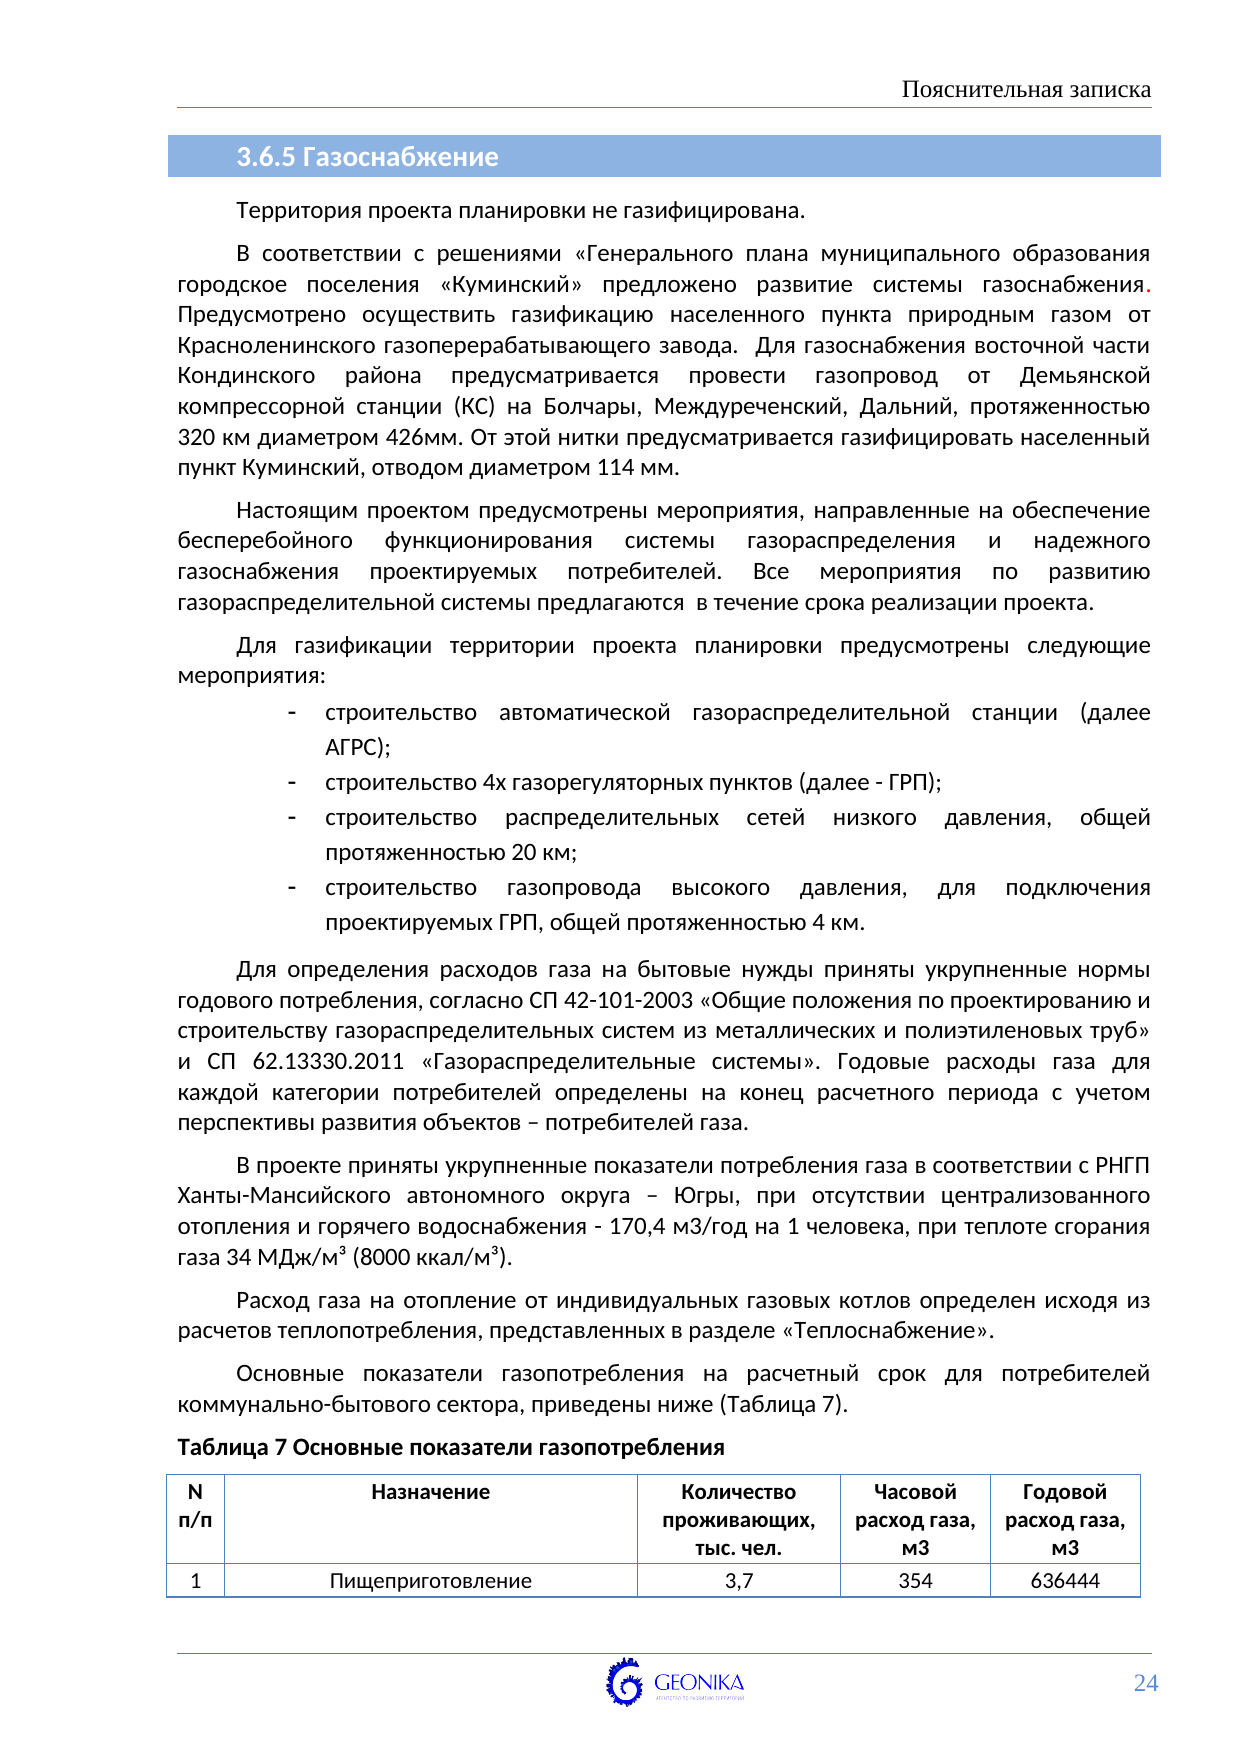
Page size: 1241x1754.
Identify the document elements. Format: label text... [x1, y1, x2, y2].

text строительство газопровода высокого давления, для подключения проектируемых ГРП, общей протяженностью 4 км. [288, 871, 1152, 937]
text Таблица 7 Основные показатели газопотребления [177, 1431, 1152, 1461]
picture [603, 1654, 749, 1711]
text В соответствии с решениями «Генерального плана муниципального образования городское поселения «Куминский» предложено развитие системы газоснабжения. Предусмотрено осуществить газификацию населенного пункта природным газом от Красноленинского газоперерабатывающего завода. Для газоснабжения восточной части Кондинского района предусматривается провести газопровод от Демьянской компрессорной станции (КС) на Болчары, Междуреченский, Дальний, протяженностью 320 км диаметром 426мм. От этой нитки предусматривается газифицировать населенный пункт Куминский, отводом диаметром 114 мм. [177, 237, 1152, 482]
text В проекте приняты укрупненные показатели потребления газа в соответствии с РНГП Ханты-Мансийского автономного округа – Югры, при отсутствии централизованного отопления и горячего водоснабжения - 170,4 м3/год на 1 человека, при теплоте сгорания газа 34 МДж/м³ (8000 ккал/м³). [177, 1149, 1152, 1271]
table_header Годовой расход газа, м3 [991, 1475, 1140, 1563]
table_cell 3,7 [638, 1564, 840, 1596]
table_header Часовой расход газа, м3 [841, 1475, 990, 1563]
table_header Назначение [225, 1475, 637, 1563]
table_header N п/п [167, 1475, 224, 1563]
text Настоящим проектом предусмотрены мероприятия, направленные на обеспечение бесперебойного функционирования системы газораспределения и надежного газоснабжения проектируемых потребителей. Все мероприятия по развитию газораспределительной системы предлагаются в течение срока реализации проекта. [177, 494, 1152, 616]
text Основные показатели газопотребления на расчетный срок для потребителей коммунально-бытового сектора, приведены ниже (Таблица 7). [177, 1357, 1152, 1418]
text Территория проекта планировки не газифицирована. [177, 194, 1152, 225]
table_cell 1 [167, 1564, 224, 1596]
text строительство 4х газорегуляторных пунктов (далее - ГРП); [288, 766, 1152, 797]
text Для определения расходов газа на бытовые нужды приняты укрупненные нормы годового потребления, согласно СП 42-101-2003 «Общие положения по проектированию и строительству газораспределительных систем из металлических и полиэтиленовых труб» и СП 62.13330.2011 «Газораспределительные системы». Годовые расходы газа для каждой категории потребителей определены на конец расчетного периода с учетом перспективы развития объектов – потребителей газа. [177, 953, 1152, 1137]
text Для газификации территории проекта планировки предусмотрены следующие мероприятия: [177, 629, 1152, 690]
table_cell 636444 [991, 1564, 1140, 1596]
text Расход газа на отопление от индивидуальных газовых котлов определен исходя из расчетов теплопотребления, представленных в разделе «Теплоснабжение». [177, 1284, 1152, 1345]
text строительство автоматической газораспределительной станции (далее АГРС); [288, 696, 1152, 762]
table_cell 354 [841, 1564, 990, 1596]
text строительство распределительных сетей низкого давления, общей протяженностью 20 км; [288, 801, 1152, 867]
table_cell Пищеприготовление [225, 1564, 637, 1596]
subtitle Газоснабжение [169, 136, 1160, 176]
table_header Количество проживающих, тыс. чел. [638, 1475, 840, 1563]
